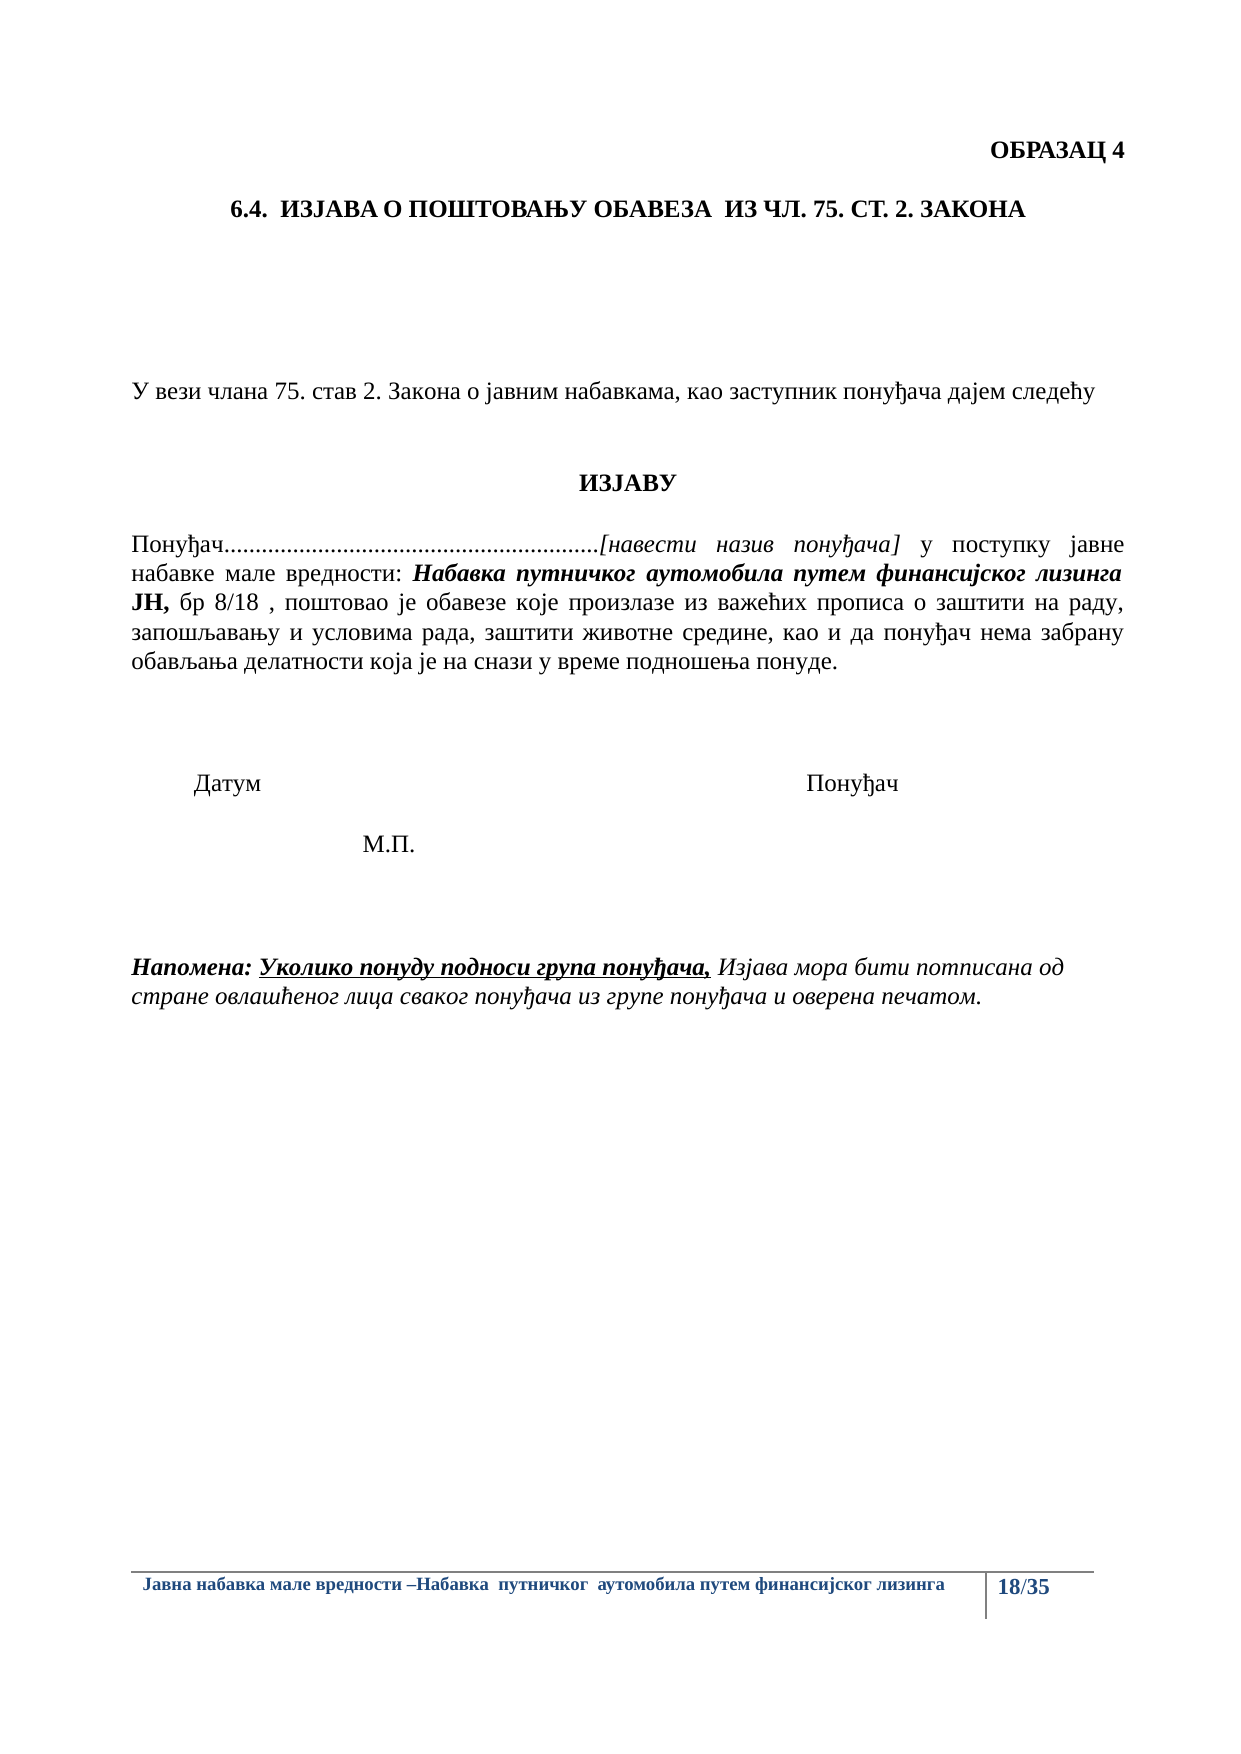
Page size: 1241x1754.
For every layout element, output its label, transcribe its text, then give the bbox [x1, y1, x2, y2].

text Датум Понуђач [131, 768, 1125, 797]
text 6.4. ИЗЈАВA О ПОШТОВАЊУ ОБАВЕЗА ИЗ ЧЛ. 75. СТ. 2. ЗАКОНА [131, 194, 1125, 223]
text М.П. [131, 829, 1125, 859]
text ОБРАЗАЦ 4 [131, 135, 1125, 164]
text Понуђач............................................................[навести назив понуђача] у поступку јавне набавке мале вредности: Набавка путничког аутомобила путем финансијског лизинга ЈН, бр 8/18 , поштовао је обавезе које произлазе из важећих прописа о заштити на раду, запошљавању и условима рада, заштити животне средине, као и да понуђач нема забрану обављања делатности која је на снази у време подношења понуде. [131, 529, 1125, 675]
text Напомена: Уколико понуду подноси група понуђача, Изјава мора бити потписана од стране овлашћеног лица сваког понуђача из групе понуђача и оверена печатом. [131, 952, 1125, 1010]
text ИЗЈАВУ [131, 468, 1125, 497]
text У вези члана 75. став 2. Закона о јавним набавкама, као заступник понуђача дајем следећу [131, 376, 1125, 405]
